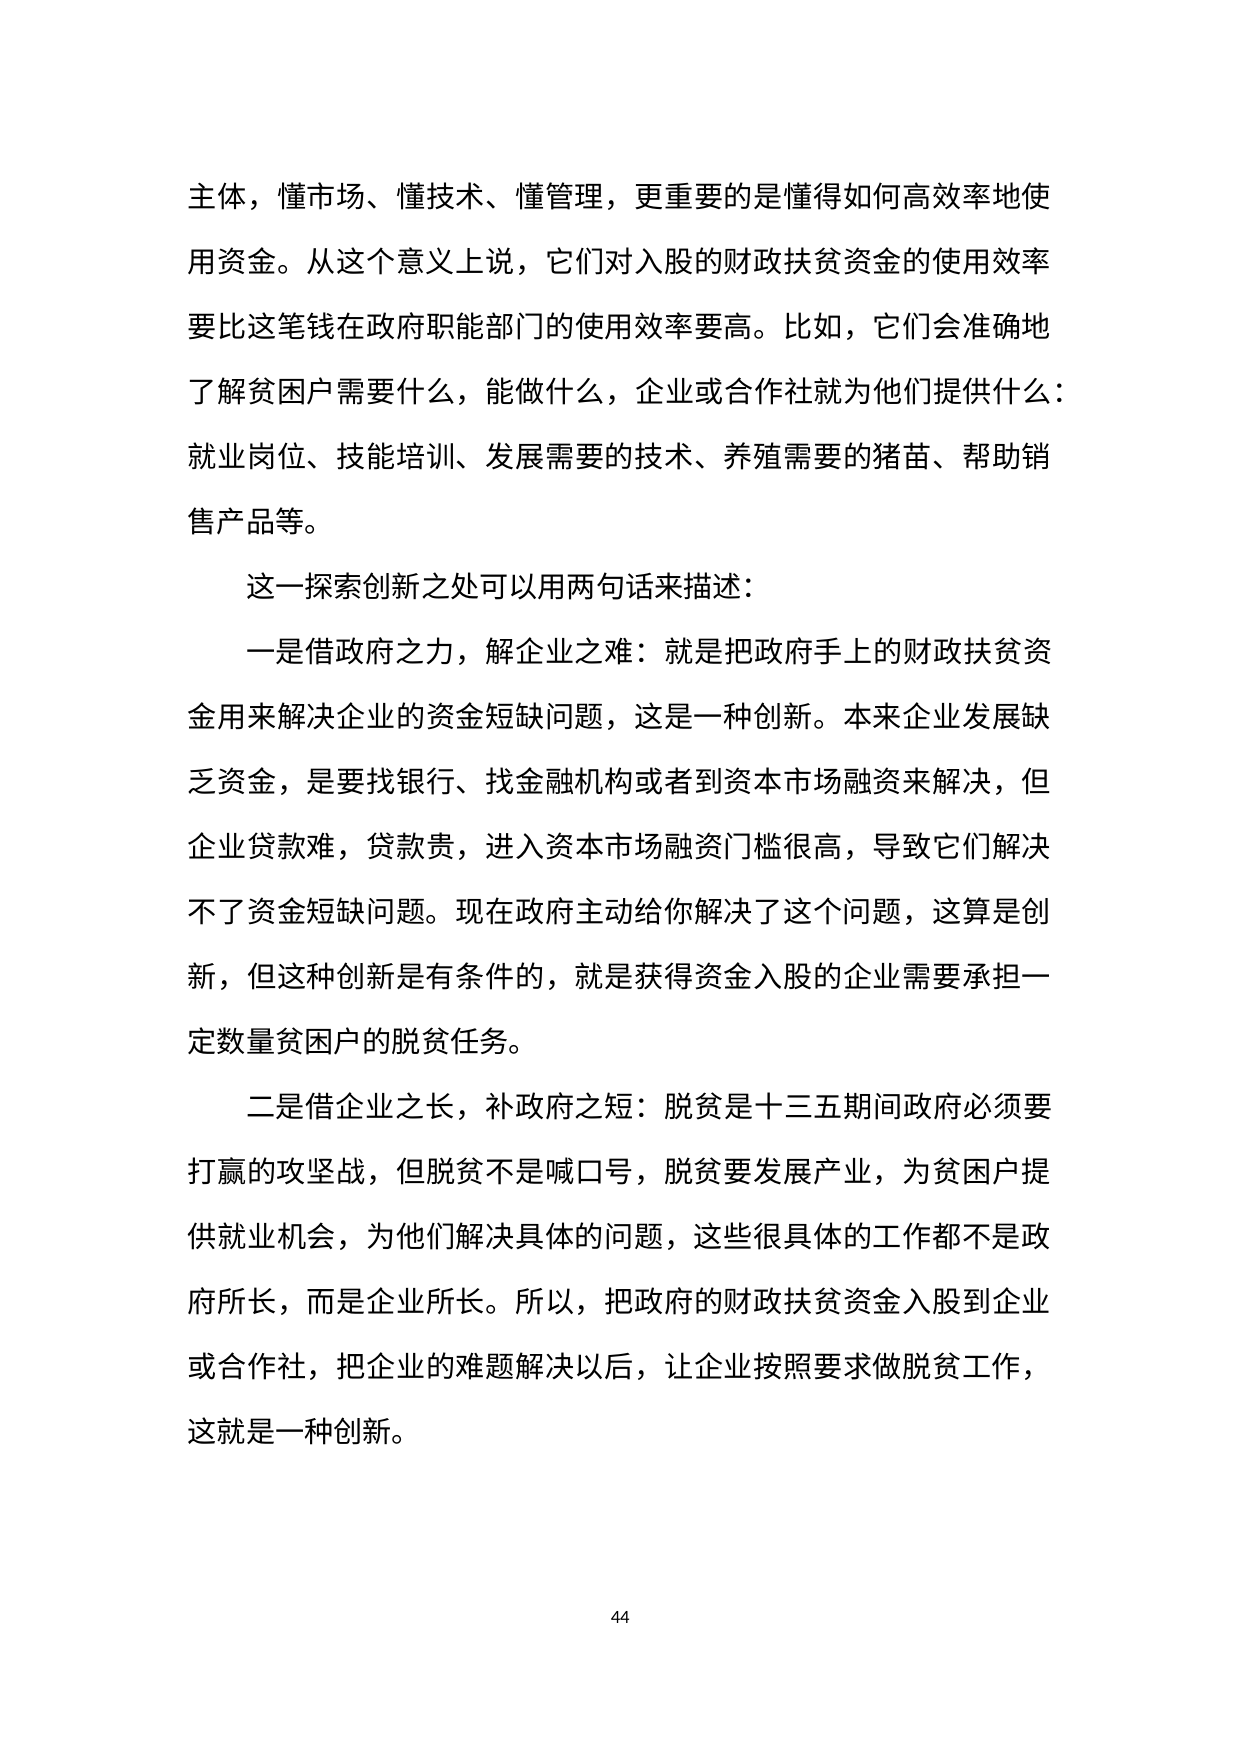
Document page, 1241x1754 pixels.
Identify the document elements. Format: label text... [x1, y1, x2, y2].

text 二是借企业之长，补政府之短：脱贫是十三五期间政府必须要打赢的攻坚战，但脱贫不是喊口号，脱贫要发展产业，为贫困户提供就业机会，为他们解决具体的问题，这些很具体的工作都不是政府所长，而是企业所长。所以，把政府的财政扶贫资金入股到企业或合作社，把企业的难题解决以后，让企业按照要求做脱贫工作，这就是一种创新。 [187, 1072, 1053, 1462]
text 一是借政府之力，解企业之难：就是把政府手上的财政扶贫资金用来解决企业的资金短缺问题，这是一种创新。本来企业发展缺乏资金，是要找银行、找金融机构或者到资本市场融资来解决，但企业贷款难，贷款贵，进入资本市场融资门槛很高，导致它们解决不了资金短缺问题。现在政府主动给你解决了这个问题，这算是创新，但这种创新是有条件的，就是获得资金入股的企业需要承担一定数量贫困户的脱贫任务。 [187, 617, 1053, 1072]
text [187, 162, 1053, 552]
text 这一探索创新之处可以用两句话来描述： [187, 552, 1053, 617]
